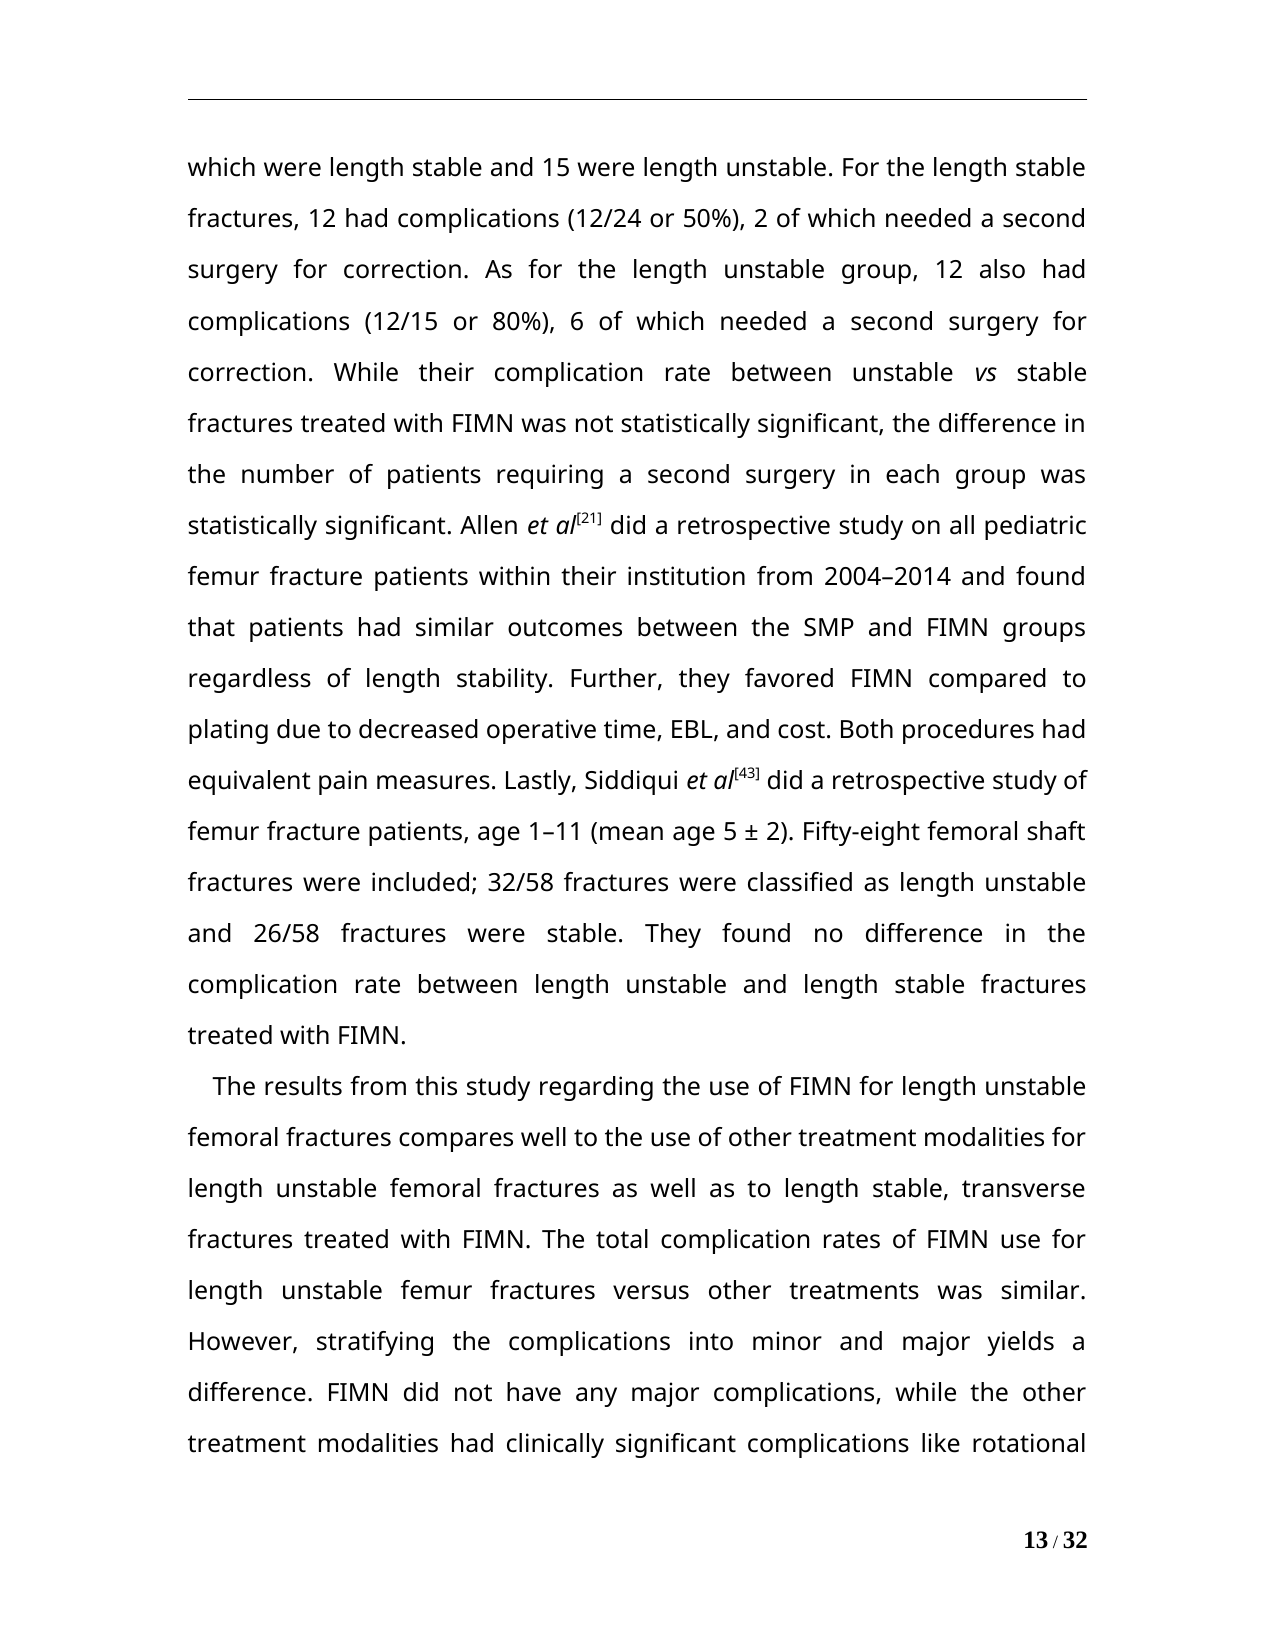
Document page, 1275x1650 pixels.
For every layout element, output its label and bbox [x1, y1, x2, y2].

text [187, 1069, 1087, 1460]
text [187, 150, 1087, 1052]
